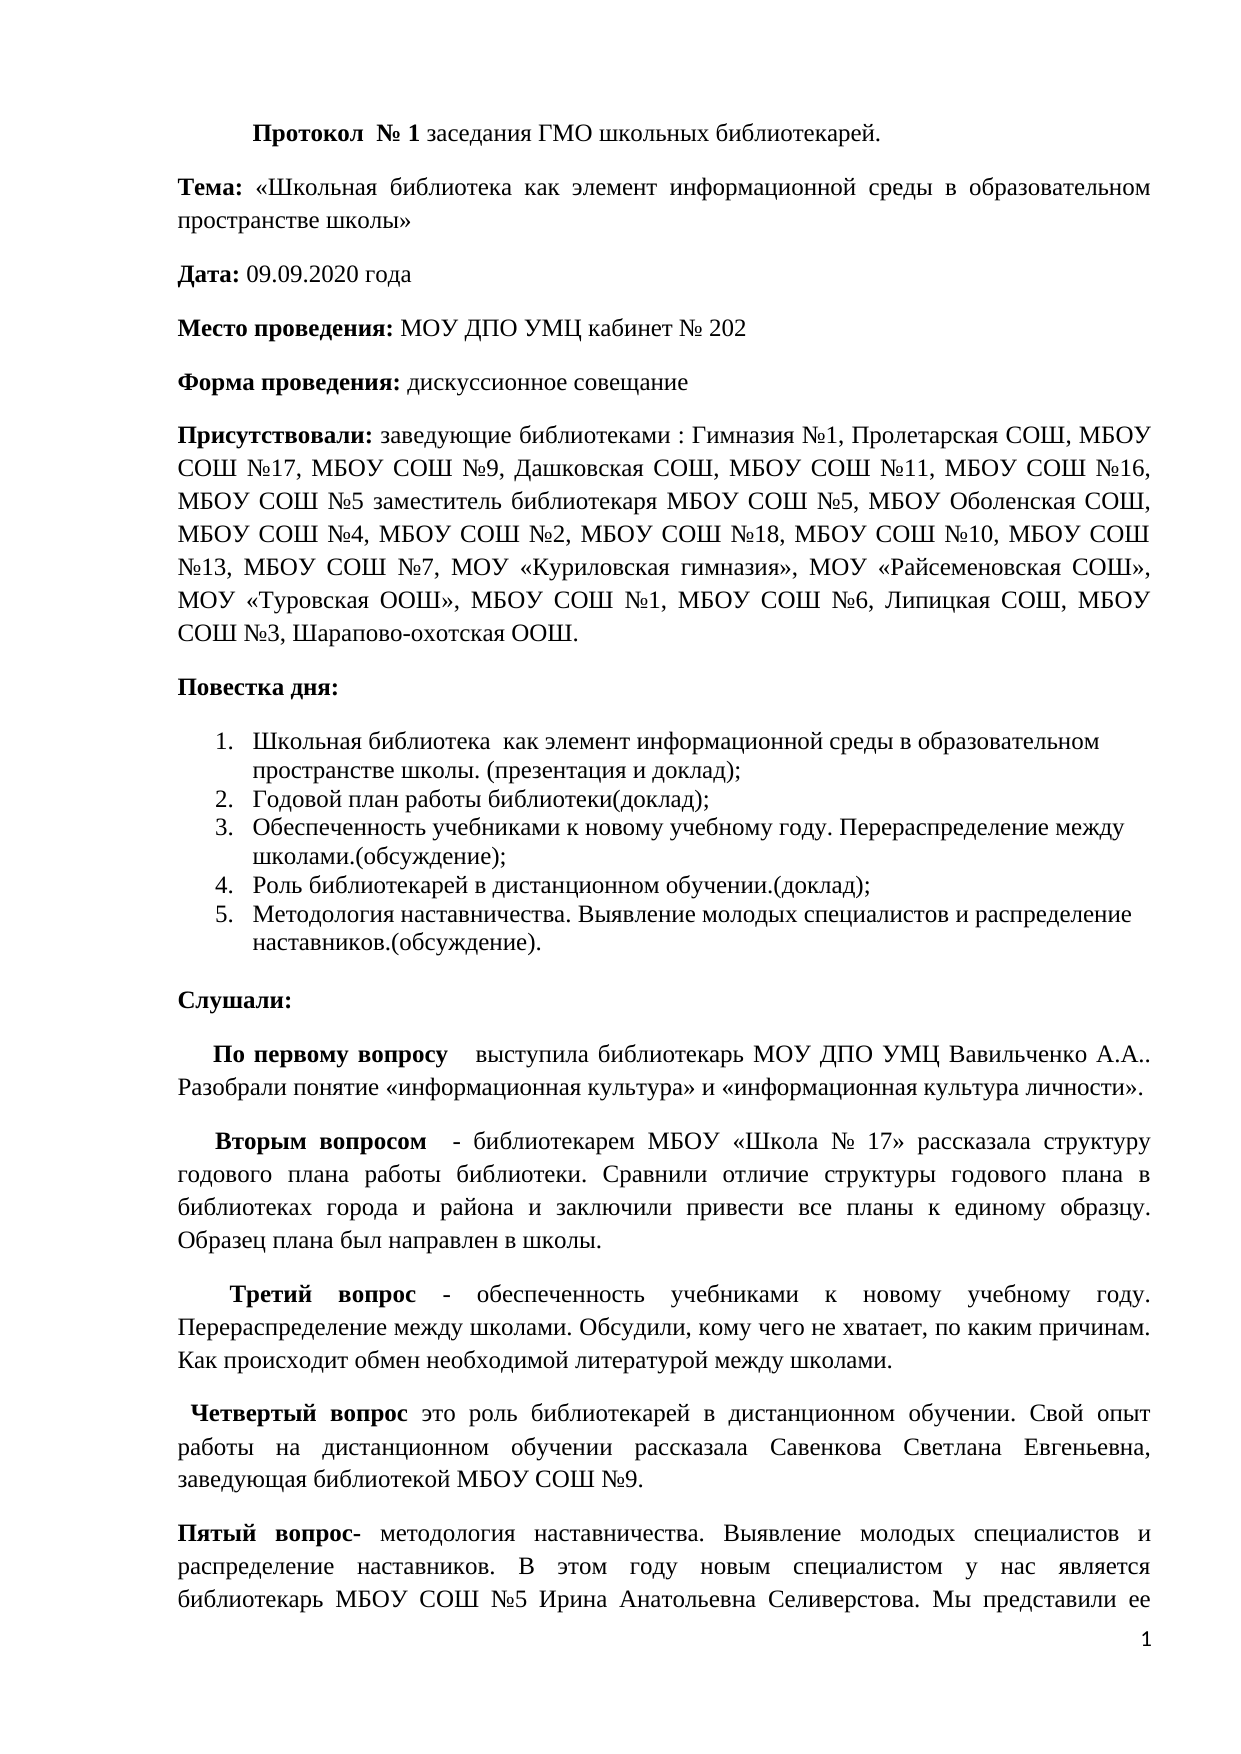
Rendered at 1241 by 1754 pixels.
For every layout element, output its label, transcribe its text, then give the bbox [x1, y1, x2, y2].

list Годовой план работы библиотеки(доклад); [215, 784, 1152, 812]
list Методология наставничества. Выявление молодых специалистов и распределение наставников.(обсуждение). [215, 899, 1152, 956]
text Повестка дня: [177, 672, 1152, 701]
list Школьная библиотека как элемент информационной среды в образовательном пространстве школы. (презентация и доклад); [215, 726, 1152, 784]
text Дата: 09.09.2020 года [177, 259, 1152, 288]
list Роль библиотекарей в дистанционном обучении.(доклад); [215, 870, 1152, 899]
list Обеспеченность учебниками к новому учебному году. Перераспределение между школами.(обсуждение); [215, 812, 1152, 870]
text Четвертый вопрос это роль библиотекарей в дистанционном обучении. Свой опыт работы на дистанционном обучении рассказала Савенкова Светлана Евгеньевна, заведующая библиотекой МБОУ СОШ №9. [177, 1398, 1152, 1493]
text Тема: «Школьная библиотека как элемент информационной среды в образовательном пространстве школы» [177, 172, 1152, 234]
text Третий вопрос - обеспеченность учебниками к новому учебному году. Перераспределение между школами. Обсудили, кому чего не хватает, по каким причинам. Как происходит обмен необходимой литературой между школами. [177, 1279, 1152, 1373]
text Место проведения: МОУ ДПО УМЦ кабинет № 202 [177, 313, 1152, 341]
text По первому вопросу выступила библиотекарь МОУ ДПО УМЦ Вавильченко А.А.. Разобрали понятие «информационная культура» и «информационная культура личности». [177, 1039, 1152, 1101]
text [177, 1518, 1152, 1613]
text Вторым вопросом - библиотекарем МБОУ «Школа № 17» рассказала структуру годового плана работы библиотеки. Сравнили отличие структуры годового плана в библиотеках города и района и заключили привести все планы к единому образцу. Образец плана был направлен в школы. [177, 1126, 1152, 1253]
text Протокол № 1 заседания ГМО школьных библиотекарей. [177, 118, 1152, 147]
text Форма проведения: дискуссионное совещание [177, 367, 1152, 395]
text Слушали: [177, 985, 1152, 1014]
text Присутствовали: заведующие библиотеками : Гимназия №1, Пролетарская СОШ, МБОУ СОШ №17, МБОУ СОШ №9, Дашковская СОШ, МБОУ СОШ №11, МБОУ СОШ №16, МБОУ СОШ №5 заместитель библиотекаря МБОУ СОШ №5, МБОУ Оболенская СОШ, МБОУ СОШ №4, МБОУ СОШ №2, МБОУ СОШ №18, МБОУ СОШ №10, МБОУ СОШ №13, МБОУ СОШ №7, МОУ «Куриловская гимназия», МОУ «Райсеменовская СОШ», МОУ «Туровская ООШ», МБОУ СОШ №1, МБОУ СОШ №6, Липицкая СОШ, МБОУ СОШ №3, Шарапово-охотская ООШ. [177, 420, 1152, 647]
